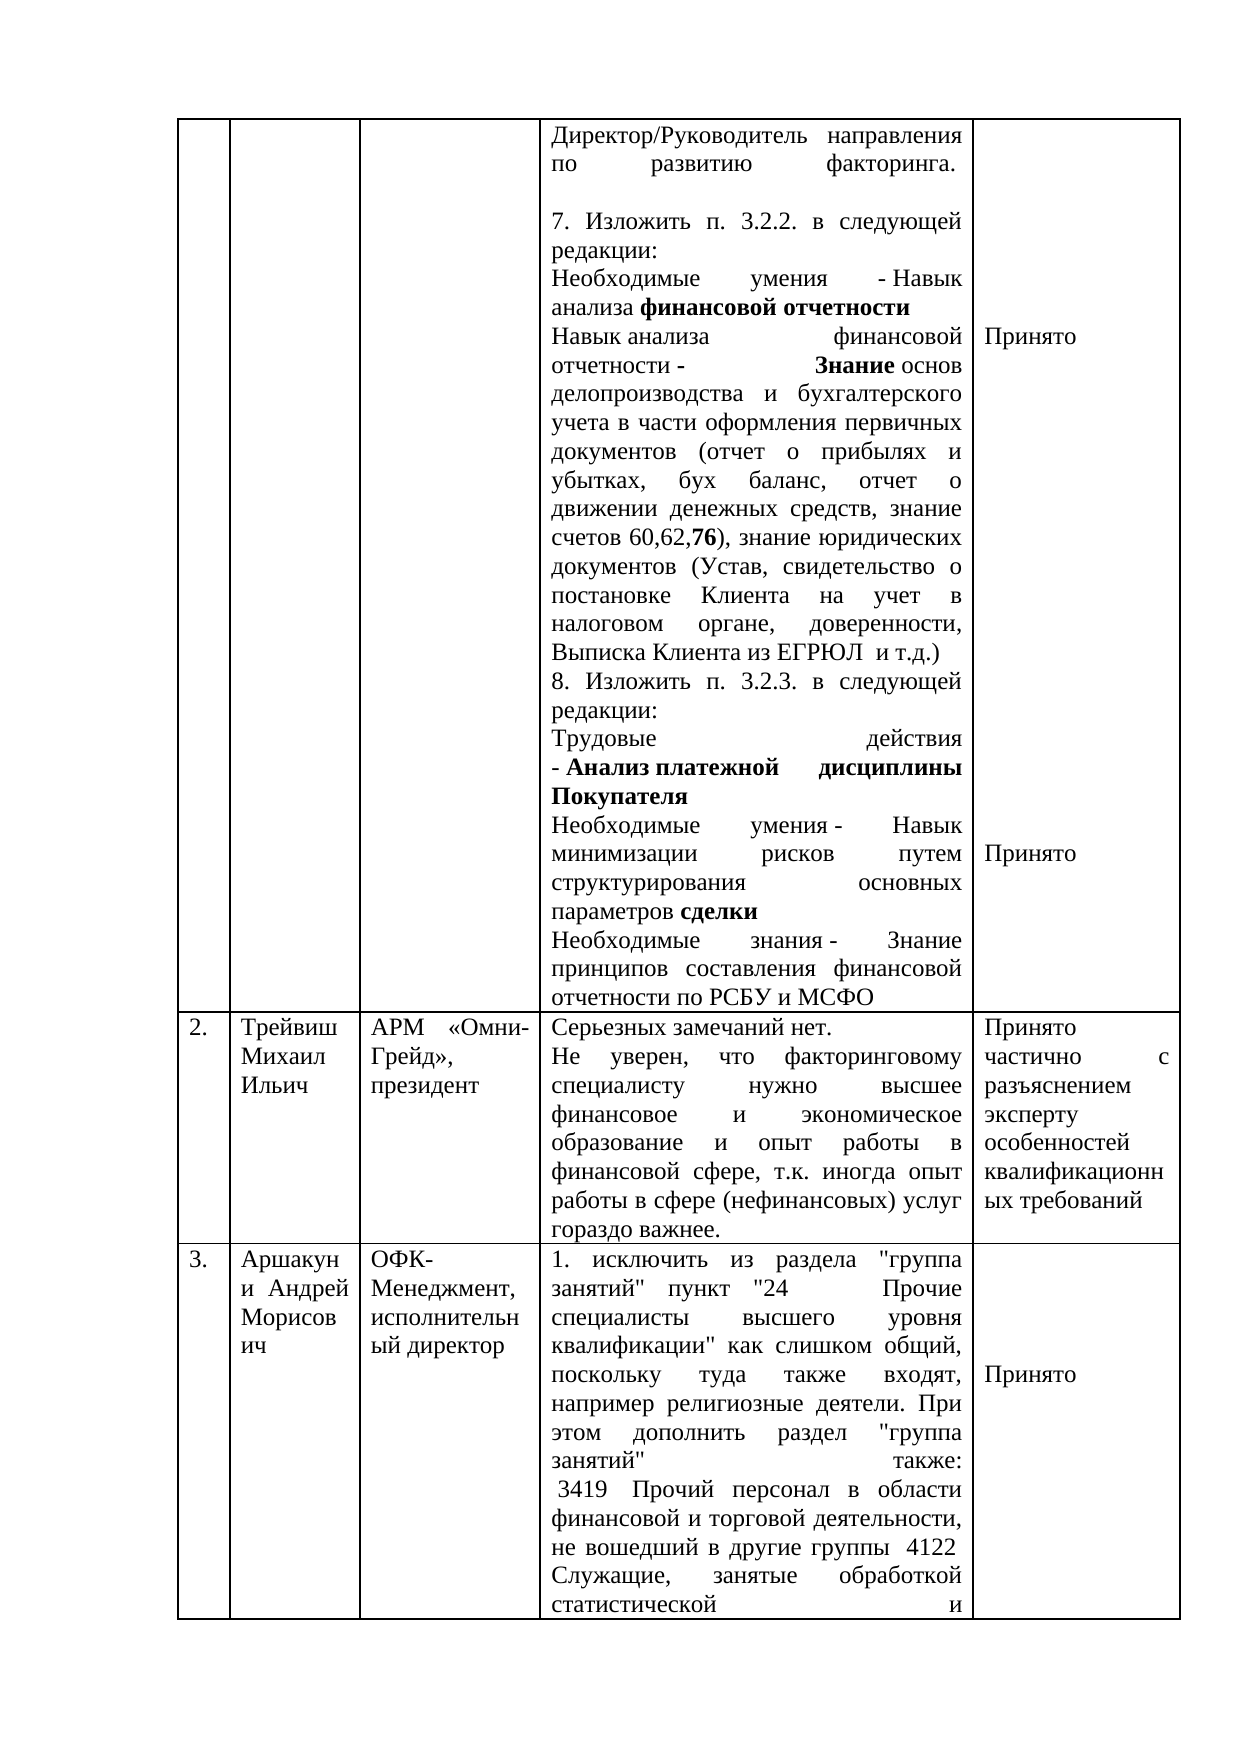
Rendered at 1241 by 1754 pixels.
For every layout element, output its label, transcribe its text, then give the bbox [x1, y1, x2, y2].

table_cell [541, 1244, 972, 1618]
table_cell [361, 120, 539, 1011]
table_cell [361, 1244, 539, 1618]
table_cell АРМ «Омни-Грейд», президент [361, 1013, 539, 1242]
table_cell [541, 120, 972, 1011]
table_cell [231, 120, 359, 1011]
table_cell Трейвиш Михаил Ильич [231, 1013, 359, 1242]
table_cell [974, 120, 1179, 1011]
table_cell Принято частично с разъяснением эксперту особенностей квалификационных требований [974, 1013, 1179, 1242]
table_cell 1. [179, 120, 229, 1011]
table_cell 3. [179, 1244, 229, 1618]
table_cell Серьезных замечаний нет. Не уверен, что факторинговому специалисту нужно высшее финансовое и экономическое образование и опыт работы в финансовой сфере, т.к. иногда опыт работы в сфере (нефинансовых) услуг гораздо важнее. [541, 1013, 972, 1242]
table_cell 2. [179, 1013, 229, 1242]
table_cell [974, 1244, 1179, 1618]
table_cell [231, 1244, 359, 1618]
